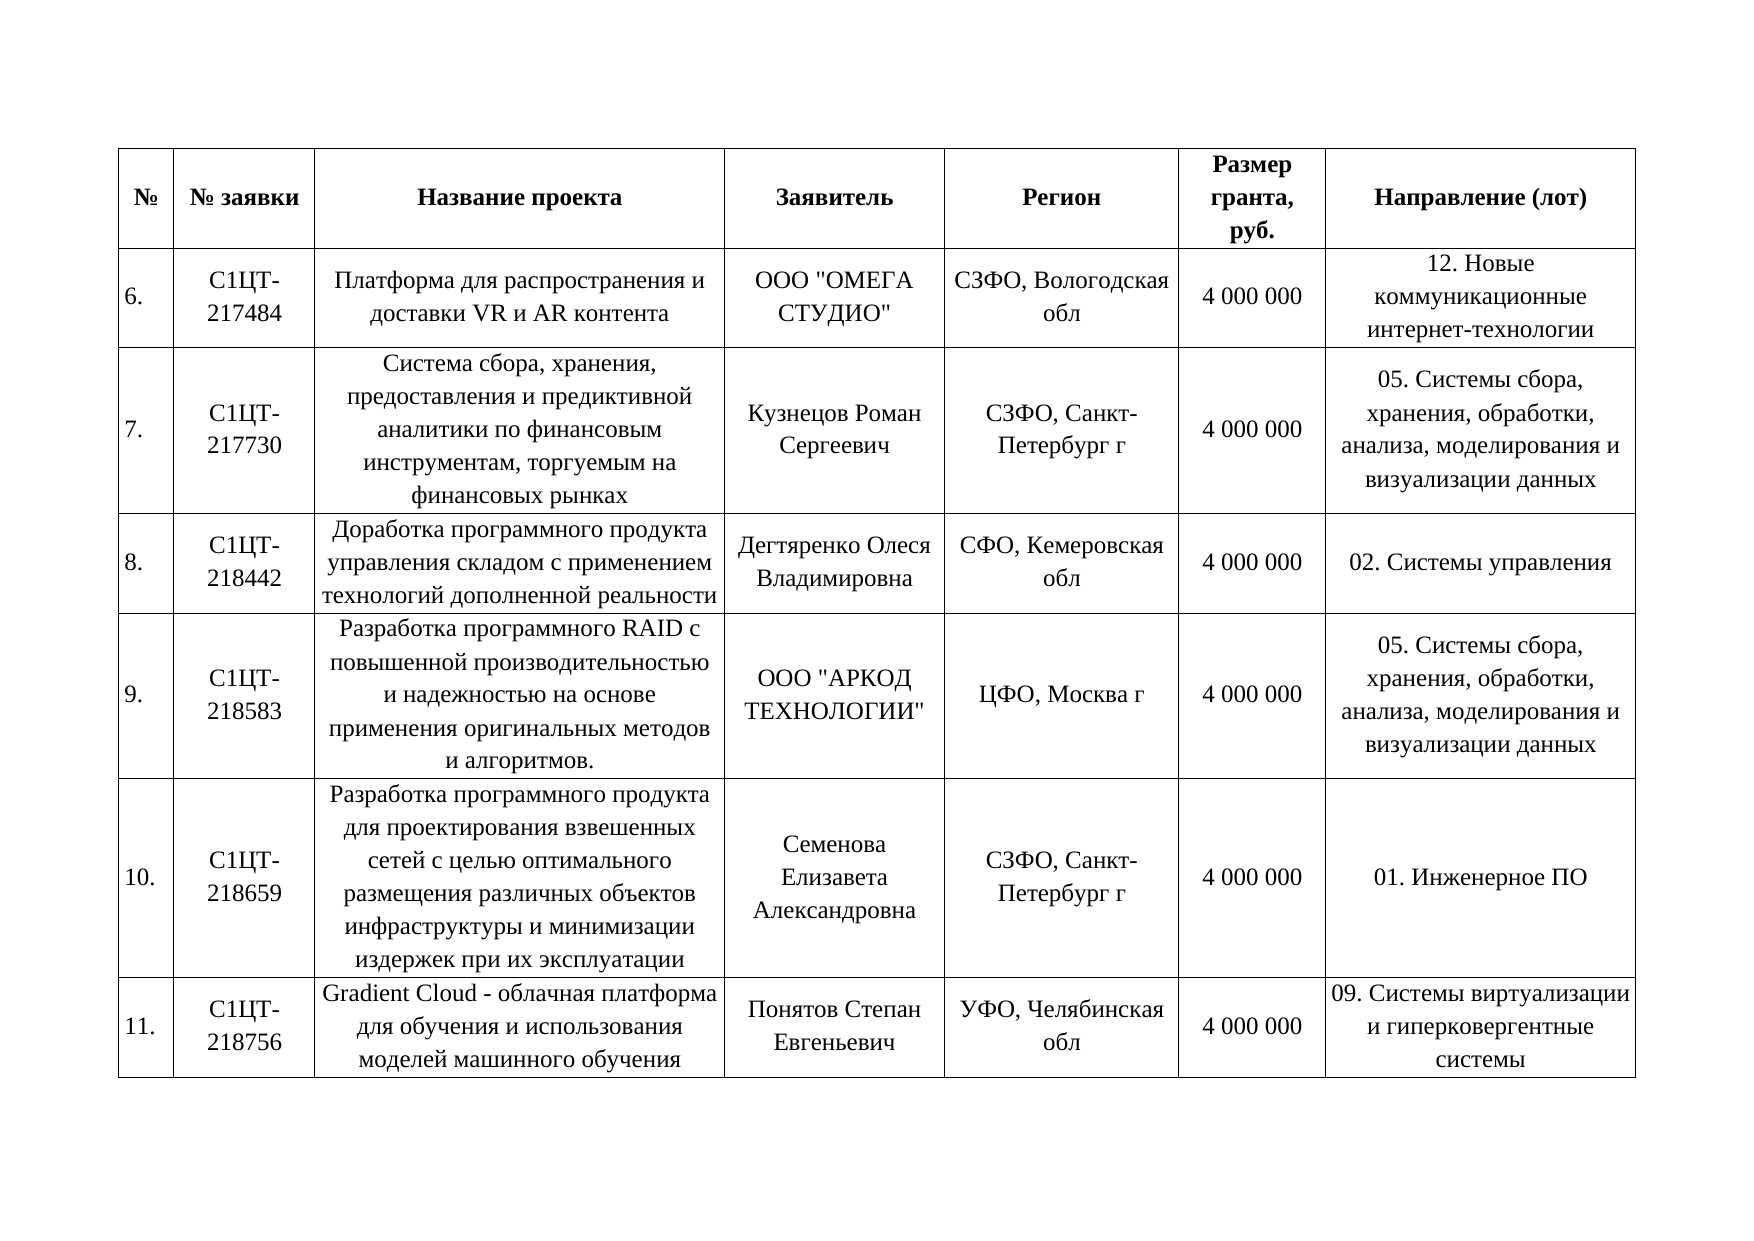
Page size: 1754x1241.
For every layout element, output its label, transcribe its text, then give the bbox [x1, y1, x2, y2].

table_cell [119, 978, 173, 1077]
table_cell 4 000 000 [1179, 614, 1325, 778]
table_cell Кузнецов Роман Сергеевич [725, 348, 944, 513]
table_cell ЦФО, Москва г [945, 614, 1178, 778]
table_cell [119, 614, 173, 778]
table_cell СЗФО, Вологодская обл [945, 249, 1178, 347]
table_cell ООО "АРКОД ТЕХНОЛОГИИ" [725, 614, 944, 778]
table_cell С1ЦТ-217484 [174, 249, 314, 347]
table_cell 4 000 000 [1179, 779, 1325, 977]
table_cell 4 000 000 [1179, 348, 1325, 513]
table_cell 09. Системы виртуализации и гиперковергентные системы [1326, 978, 1635, 1077]
table_cell Понятов Степан Евгеньевич [725, 978, 944, 1077]
table_cell Gradient Cloud - облачная платформа для обучения и использования моделей машинного обучения [315, 978, 724, 1077]
table_cell Разработка программного продукта для проектирования взвешенных сетей с целью оптимального размещения различных объектов инфраструктуры и минимизации издержек при их эксплуатации [315, 779, 724, 977]
table_header Направление (лот) [1326, 149, 1635, 247]
table_cell С1ЦТ-218583 [174, 614, 314, 778]
table_cell Семенова Елизавета Александровна [725, 779, 944, 977]
table_cell СФО, Кемеровская обл [945, 514, 1178, 612]
table_header Заявитель [725, 149, 944, 247]
table_cell 4 000 000 [1179, 249, 1325, 347]
table_cell 4 000 000 [1179, 978, 1325, 1077]
table_header № [119, 149, 173, 247]
table_cell СЗФО, Санкт-Петербург г [945, 348, 1178, 513]
table_cell [119, 249, 173, 347]
table_cell 12. Новые коммуникационные интернет-технологии [1326, 249, 1635, 347]
table_header № заявки [174, 149, 314, 247]
table_cell 02. Системы управления [1326, 514, 1635, 612]
table_cell С1ЦТ-218442 [174, 514, 314, 612]
table_cell Доработка программного продукта управления складом с применением технологий дополненной реальности [315, 514, 724, 612]
table_cell Система сбора, хранения, предоставления и предиктивной аналитики по финансовым инструментам, торгуемым на финансовых рынках [315, 348, 724, 513]
table_cell [119, 348, 173, 513]
table_cell С1ЦТ-217730 [174, 348, 314, 513]
table_header Название проекта [315, 149, 724, 247]
table_cell С1ЦТ-218659 [174, 779, 314, 977]
table_cell Платформа для распространения и доставки VR и AR контента [315, 249, 724, 347]
table_cell УФО, Челябинская обл [945, 978, 1178, 1077]
table_cell Разработка программного RAID с повышенной производительностью и надежностью на основе применения оригинальных методов и алгоритмов. [315, 614, 724, 778]
table_cell 05. Cистемы сбора, хранения, обработки, анализа, моделирования и визуализации данных [1326, 614, 1635, 778]
table_cell 01. Инженерное ПО [1326, 779, 1635, 977]
table_cell ООО "ОМЕГА СТУДИО" [725, 249, 944, 347]
table_header Размер гранта, руб. [1179, 149, 1325, 247]
table_cell [119, 779, 173, 977]
table_cell Дегтяренко Олеся Владимировна [725, 514, 944, 612]
table_cell [119, 514, 173, 612]
table_header Регион [945, 149, 1178, 247]
table_cell С1ЦТ-218756 [174, 978, 314, 1077]
table_cell СЗФО, Санкт-Петербург г [945, 779, 1178, 977]
table_cell 05. Cистемы сбора, хранения, обработки, анализа, моделирования и визуализации данных [1326, 348, 1635, 513]
table_cell 4 000 000 [1179, 514, 1325, 612]
